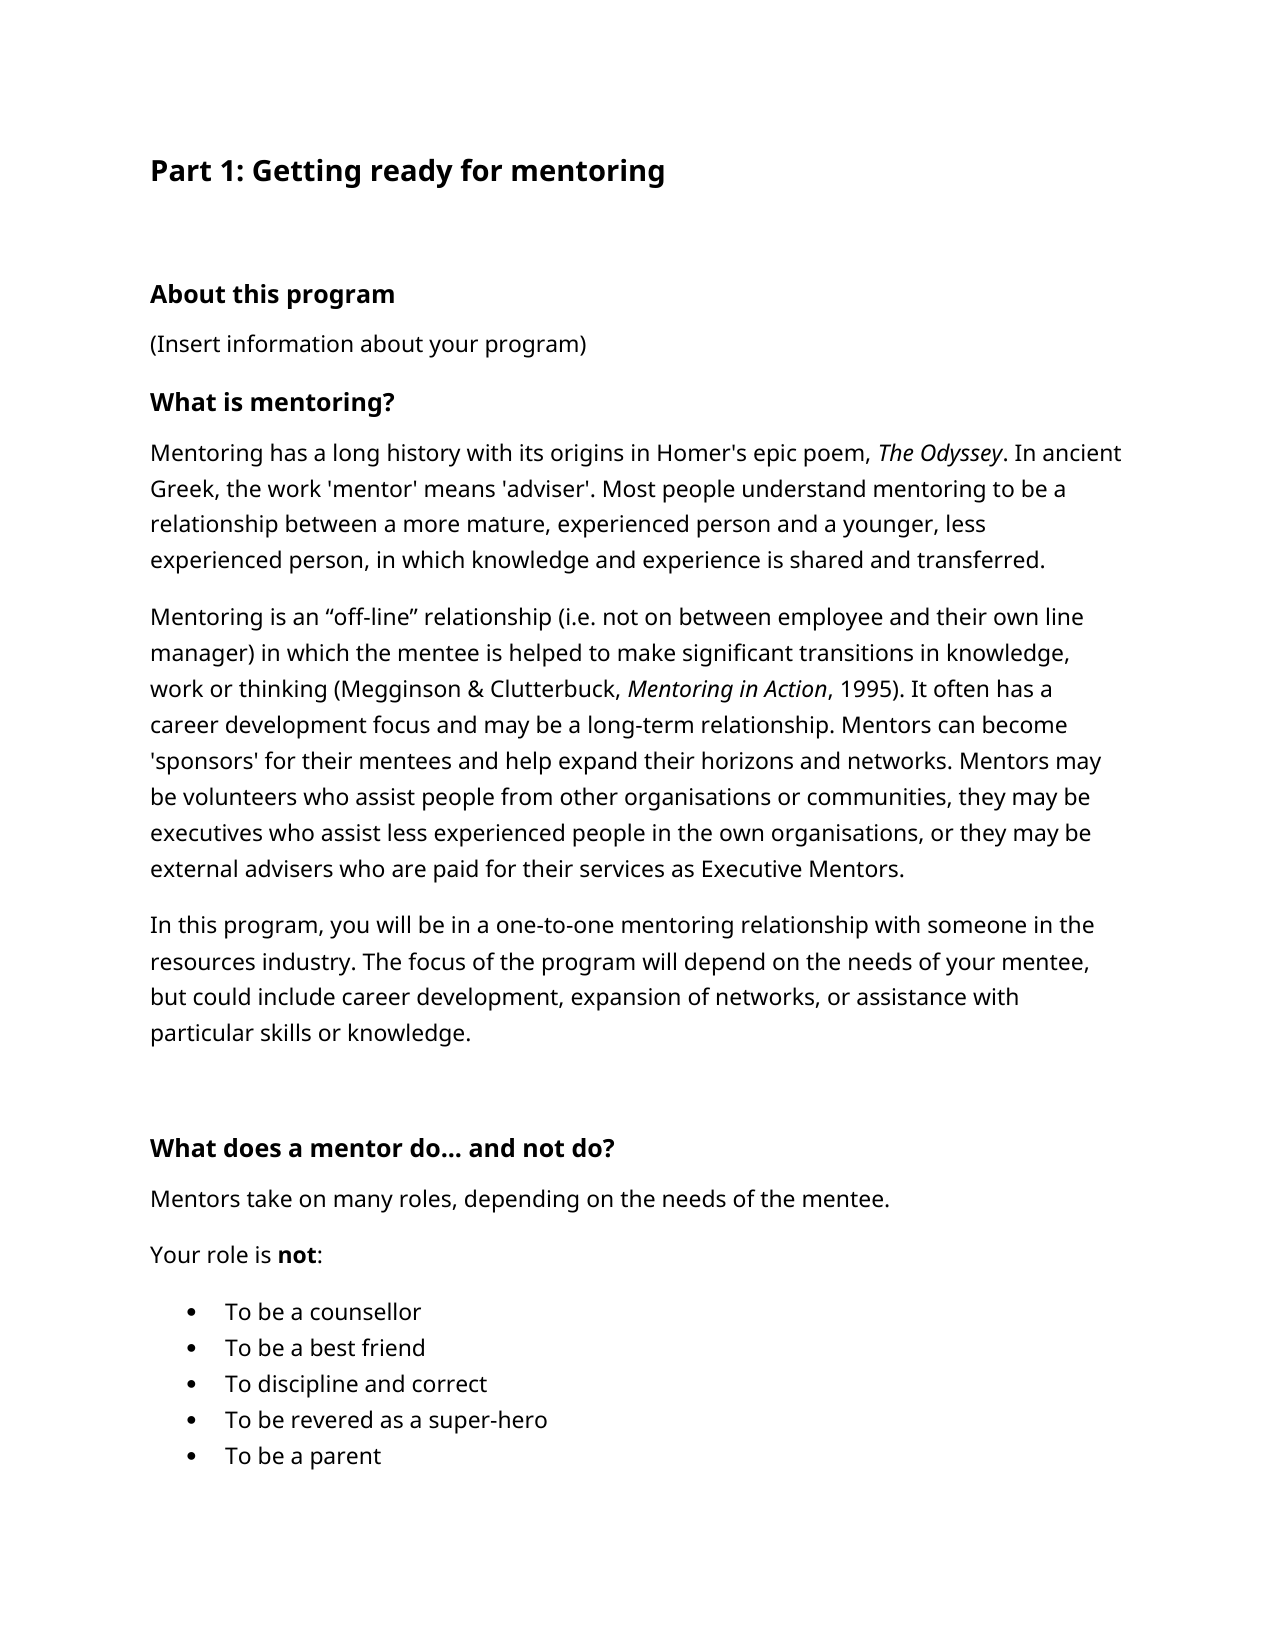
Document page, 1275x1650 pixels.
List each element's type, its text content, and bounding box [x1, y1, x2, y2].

list To be a best friend [187, 1332, 1125, 1363]
text In this program, you will be in a one-to-one mentoring relationship with someone in the resources industry. The focus of the program will depend on the needs of your mentee, but could include career development, expansion of networks, or assistance with particular skills or knowledge. [150, 909, 1125, 1048]
text Your role is not: [150, 1239, 1125, 1271]
subtitle Part 1: Getting ready for mentoring [150, 150, 1125, 190]
subtitle About this program [150, 276, 1125, 311]
text Mentoring is an “off-line” relationship (i.e. not on between employee and their own line manager) in which the mentee is helped to make significant transitions in knowledge, work or thinking (Megginson & Clutterbuck, Mentoring in Action, 1995). It often has a career development focus and may be a long-term relationship. Mentors can become 'sponsors' for their mentees and help expand their horizons and networks. Mentors may be volunteers who assist people from other organisations or communities, they may be executives who assist less experienced people in the own organisations, or they may be external advisers who are paid for their services as Executive Mentors. [150, 601, 1125, 884]
subtitle What is mentoring? [150, 385, 1125, 419]
text Mentors take on many roles, depending on the needs of the mentee. [150, 1182, 1125, 1214]
text (Insert information about your program) [150, 328, 1125, 359]
list To be a counsellor [187, 1296, 1125, 1327]
list To be a parent [187, 1440, 1125, 1471]
text Mentoring has a long history with its origins in Homer's epic poem, The Odyssey. In ancient Greek, the work 'mentor' means 'adviser'. Most people understand mentoring to be a relationship between a more mature, experienced person and a younger, less experienced person, in which knowledge and experience is shared and transferred. [150, 437, 1125, 576]
list To discipline and correct [187, 1368, 1125, 1399]
subtitle What does a mentor do... and not do? [150, 1131, 1125, 1165]
list To be revered as a super-hero [187, 1404, 1125, 1435]
